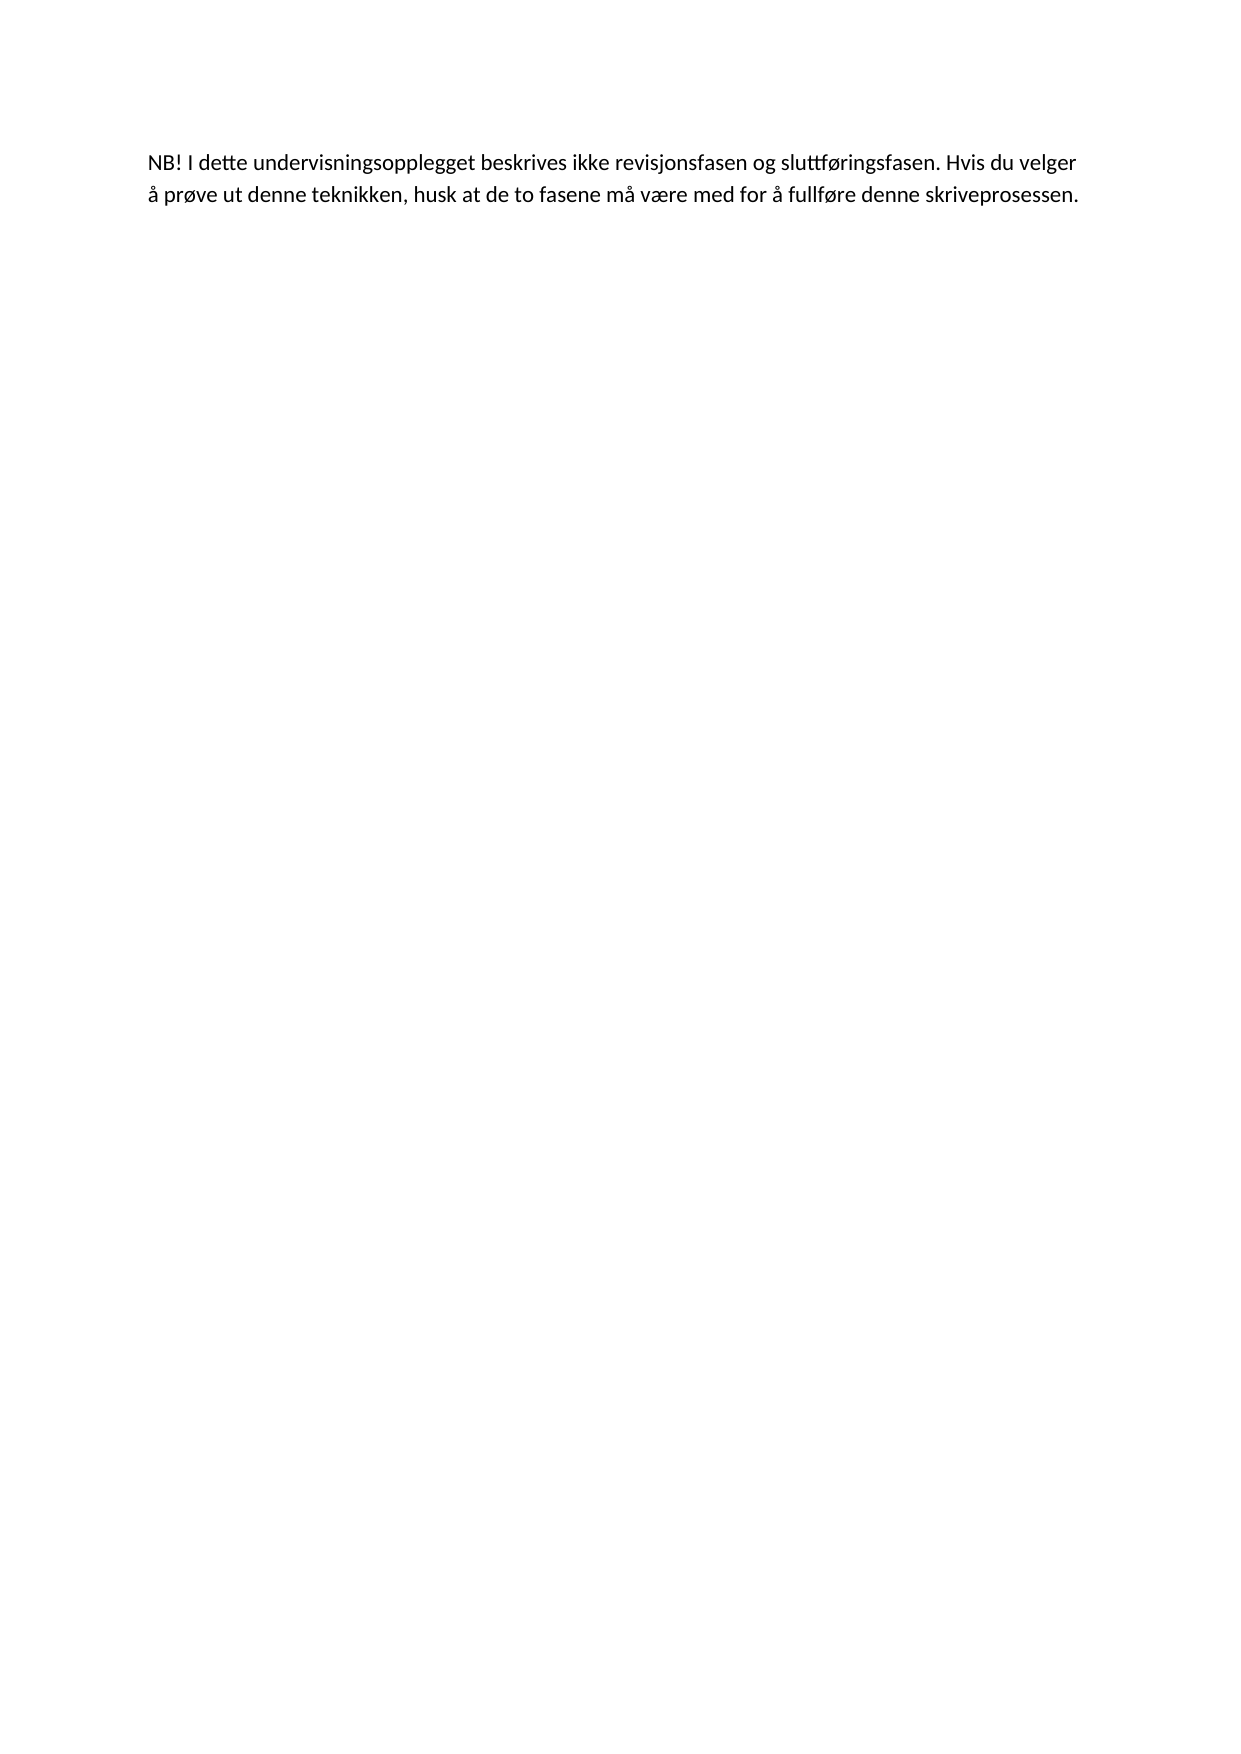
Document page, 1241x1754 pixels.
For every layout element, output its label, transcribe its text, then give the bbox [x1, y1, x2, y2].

text NB! I dette undervisningsopplegget beskrives ikke revisjonsfasen og sluttføringsfasen. Hvis du velger å prøve ut denne teknikken, husk at de to fasene må være med for å fullføre denne skriveprosessen. [148, 148, 1093, 208]
